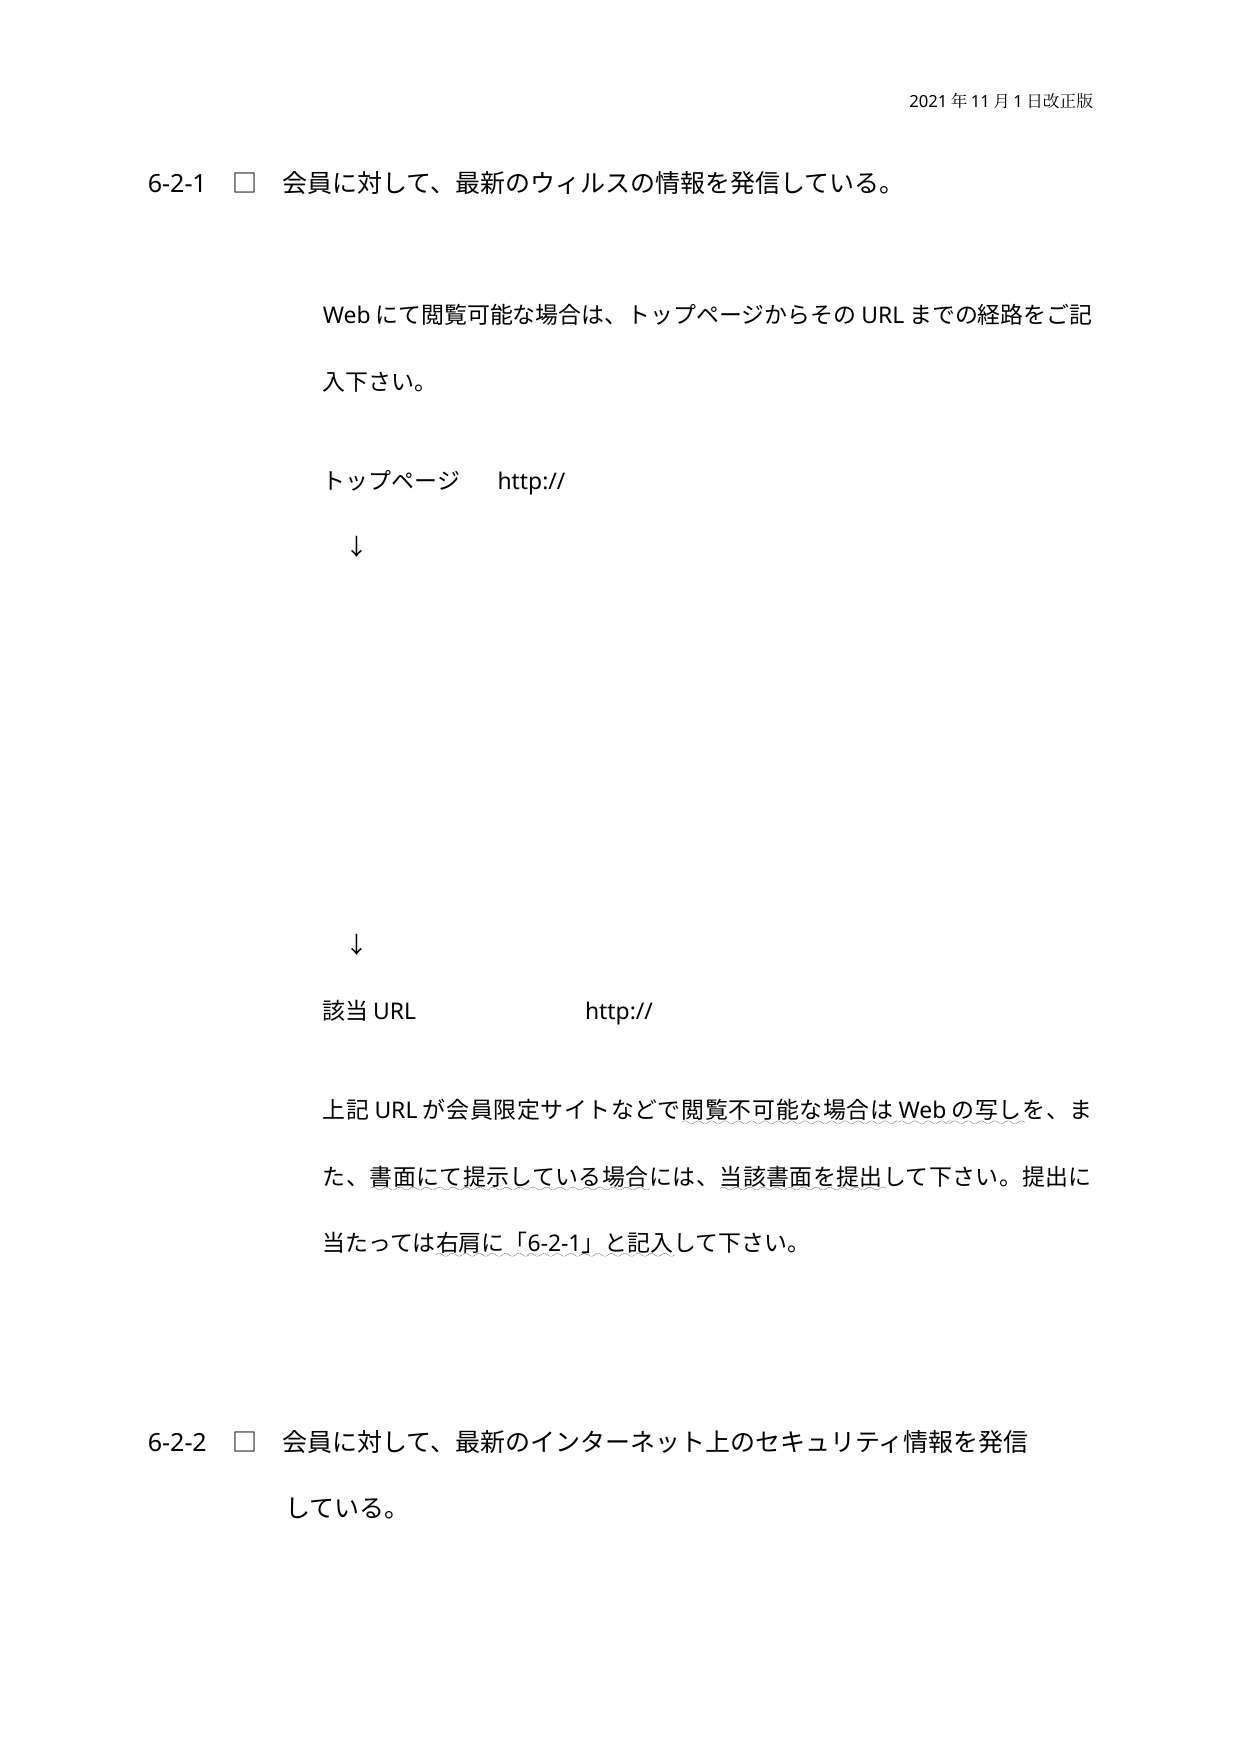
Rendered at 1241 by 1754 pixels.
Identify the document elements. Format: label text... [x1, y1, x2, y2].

text 6-2-2 □ 会員に対して、最新のインターネット上のセキュリティ情報を発信 [148, 1407, 1092, 1473]
text Webにて閲覧可能な場合は、トップページからそのURLまでの経路をご記入下さい。 [323, 281, 1092, 413]
text ↓ [148, 910, 1092, 976]
text 上記URLが会員限定サイトなどで閲覧不可能な場合はWebの写しを、また、書面にて提示している場合には、当該書面を提出して下さい。提出に当たっては右肩に「6-2-1」と記入して下さい。 [323, 1076, 1092, 1274]
text 該当URL http:// [148, 976, 1092, 1043]
text 6-2-1 □ 会員に対して、最新のウィルスの情報を発信している。 [148, 148, 1092, 214]
text ↓ [148, 513, 1092, 579]
text トップページ http:// [235, 446, 1092, 513]
text している。 [148, 1473, 1092, 1539]
